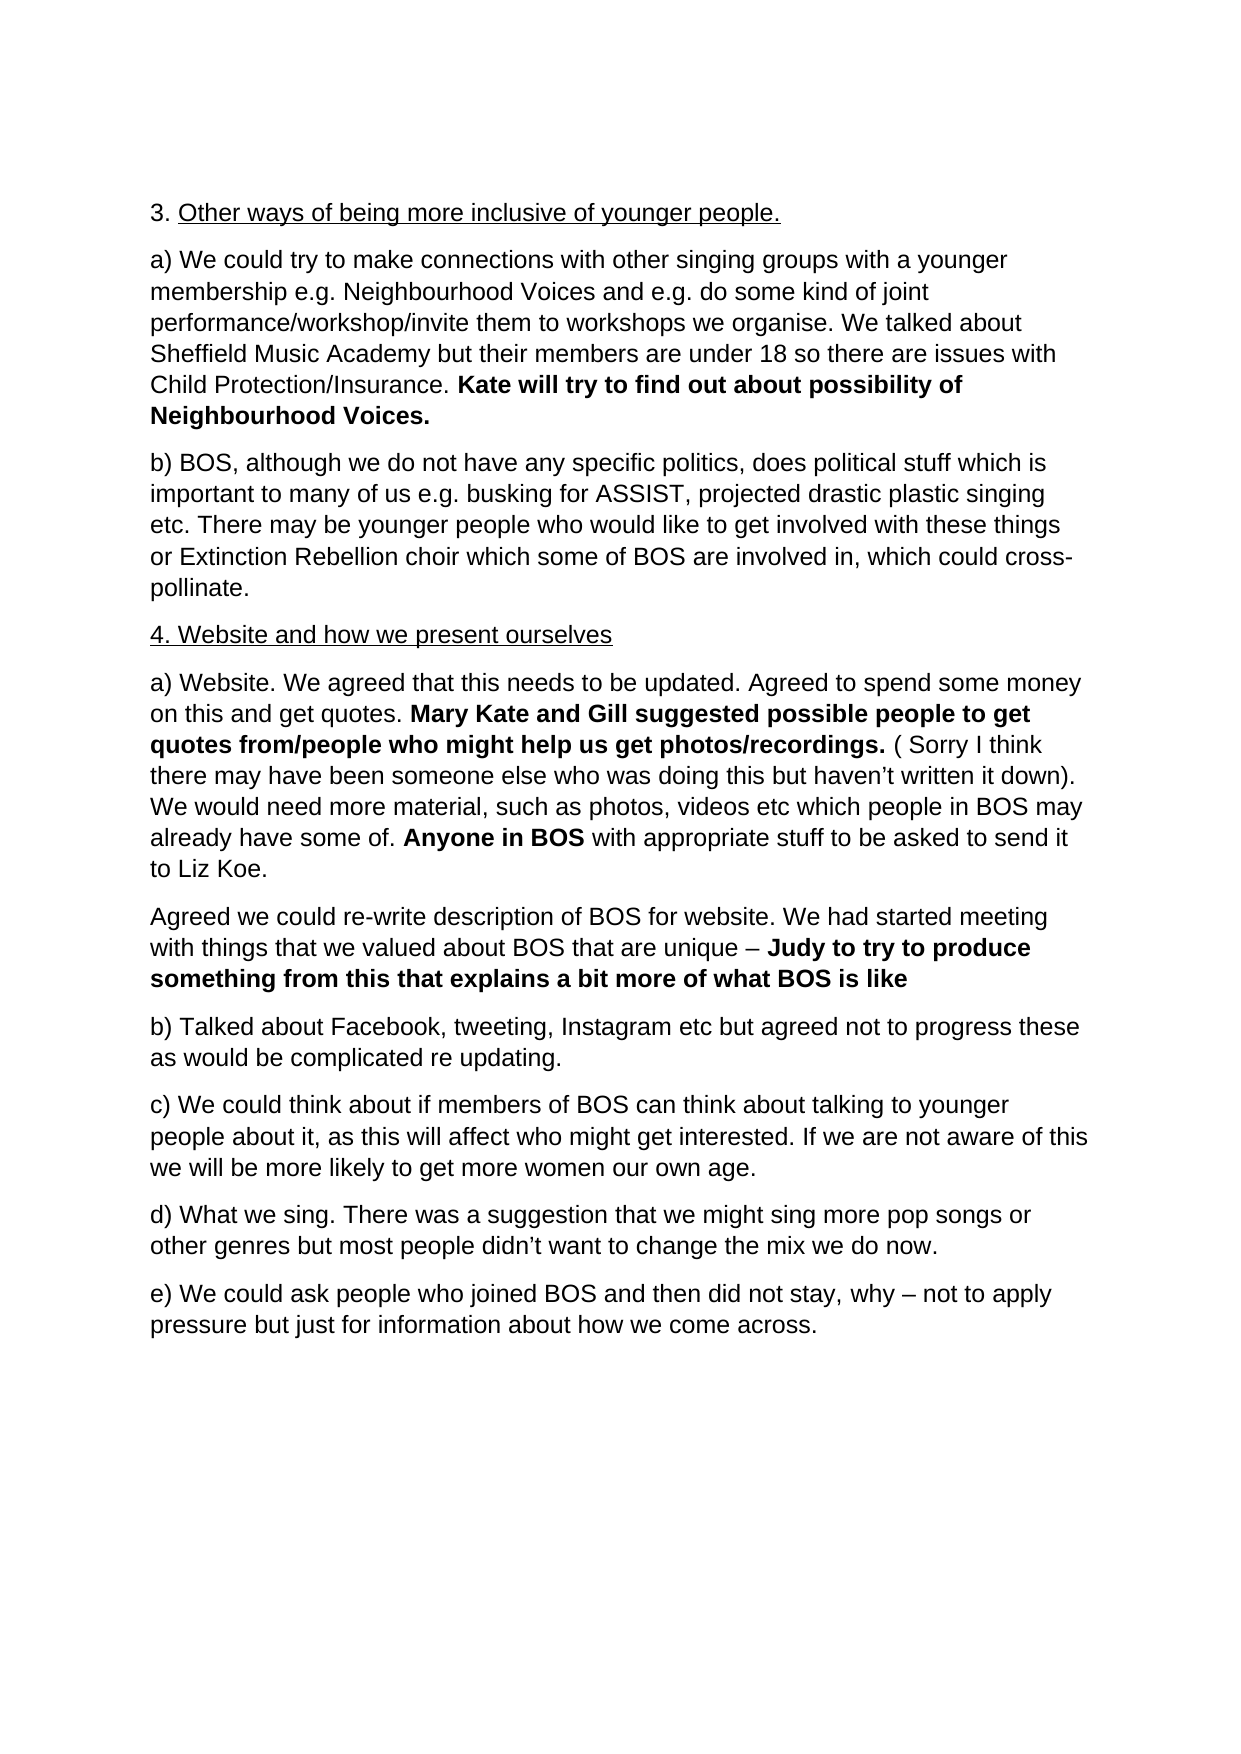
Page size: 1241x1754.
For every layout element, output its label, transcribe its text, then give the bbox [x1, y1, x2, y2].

text a) We could try to make connections with other singing groups with a younger membership e.g. Neighbourhood Voices and e.g. do some kind of joint performance/workshop/invite them to workshops we organise. We talked about Sheffield Music Academy but their members are under 18 so there are issues with Child Protection/Insurance. Kate will try to find out about possibility of Neighbourhood Voices. [150, 245, 1090, 429]
text c) We could think about if members of BOS can think about talking to younger people about it, as this will affect who might get interested. If we are not aware of this we will be more likely to get more women our own age. [150, 1090, 1090, 1181]
text a) Website. We agreed that this needs to be updated. Agreed to spend some money on this and get quotes. Mary Kate and Gill suggested possible people to get quotes from/people who might help us get photos/recordings. ( Sorry I think there may have been someone else who was doing this but haven’t written it down). We would need more material, such as photos, videos etc which people in BOS may already have some of. Anyone in BOS with appropriate stuff to be asked to send it to Liz Koe. [150, 668, 1090, 883]
text Agreed we could re-write description of BOS for website. We had started meeting with things that we valued about BOS that are unique – Judy to try to produce something from this that explains a bit more of what BOS is like [150, 902, 1090, 993]
text 4. Website and how we present ourselves [150, 620, 1090, 649]
text e) We could ask people who joined BOS and then did not stay, why – not to apply pressure but just for information about how we come across. [150, 1279, 1090, 1339]
text d) What we sing. There was a suggestion that we might sing more pop songs or other genres but most people didn’t want to change the mix we do now. [150, 1200, 1090, 1260]
text b) BOS, although we do not have any specific politics, does political stuff which is important to many of us e.g. busking for ASSIST, projected drastic plastic singing etc. There may be younger people who would like to get involved with these things or Extinction Rebellion choir which some of BOS are involved in, which could cross-pollinate. [150, 448, 1090, 601]
text 3. Other ways of being more inclusive of younger people. [150, 198, 1090, 226]
text b) Talked about Facebook, tweeting, Instagram etc but agreed not to progress these as would be complicated re updating. [150, 1012, 1090, 1071]
